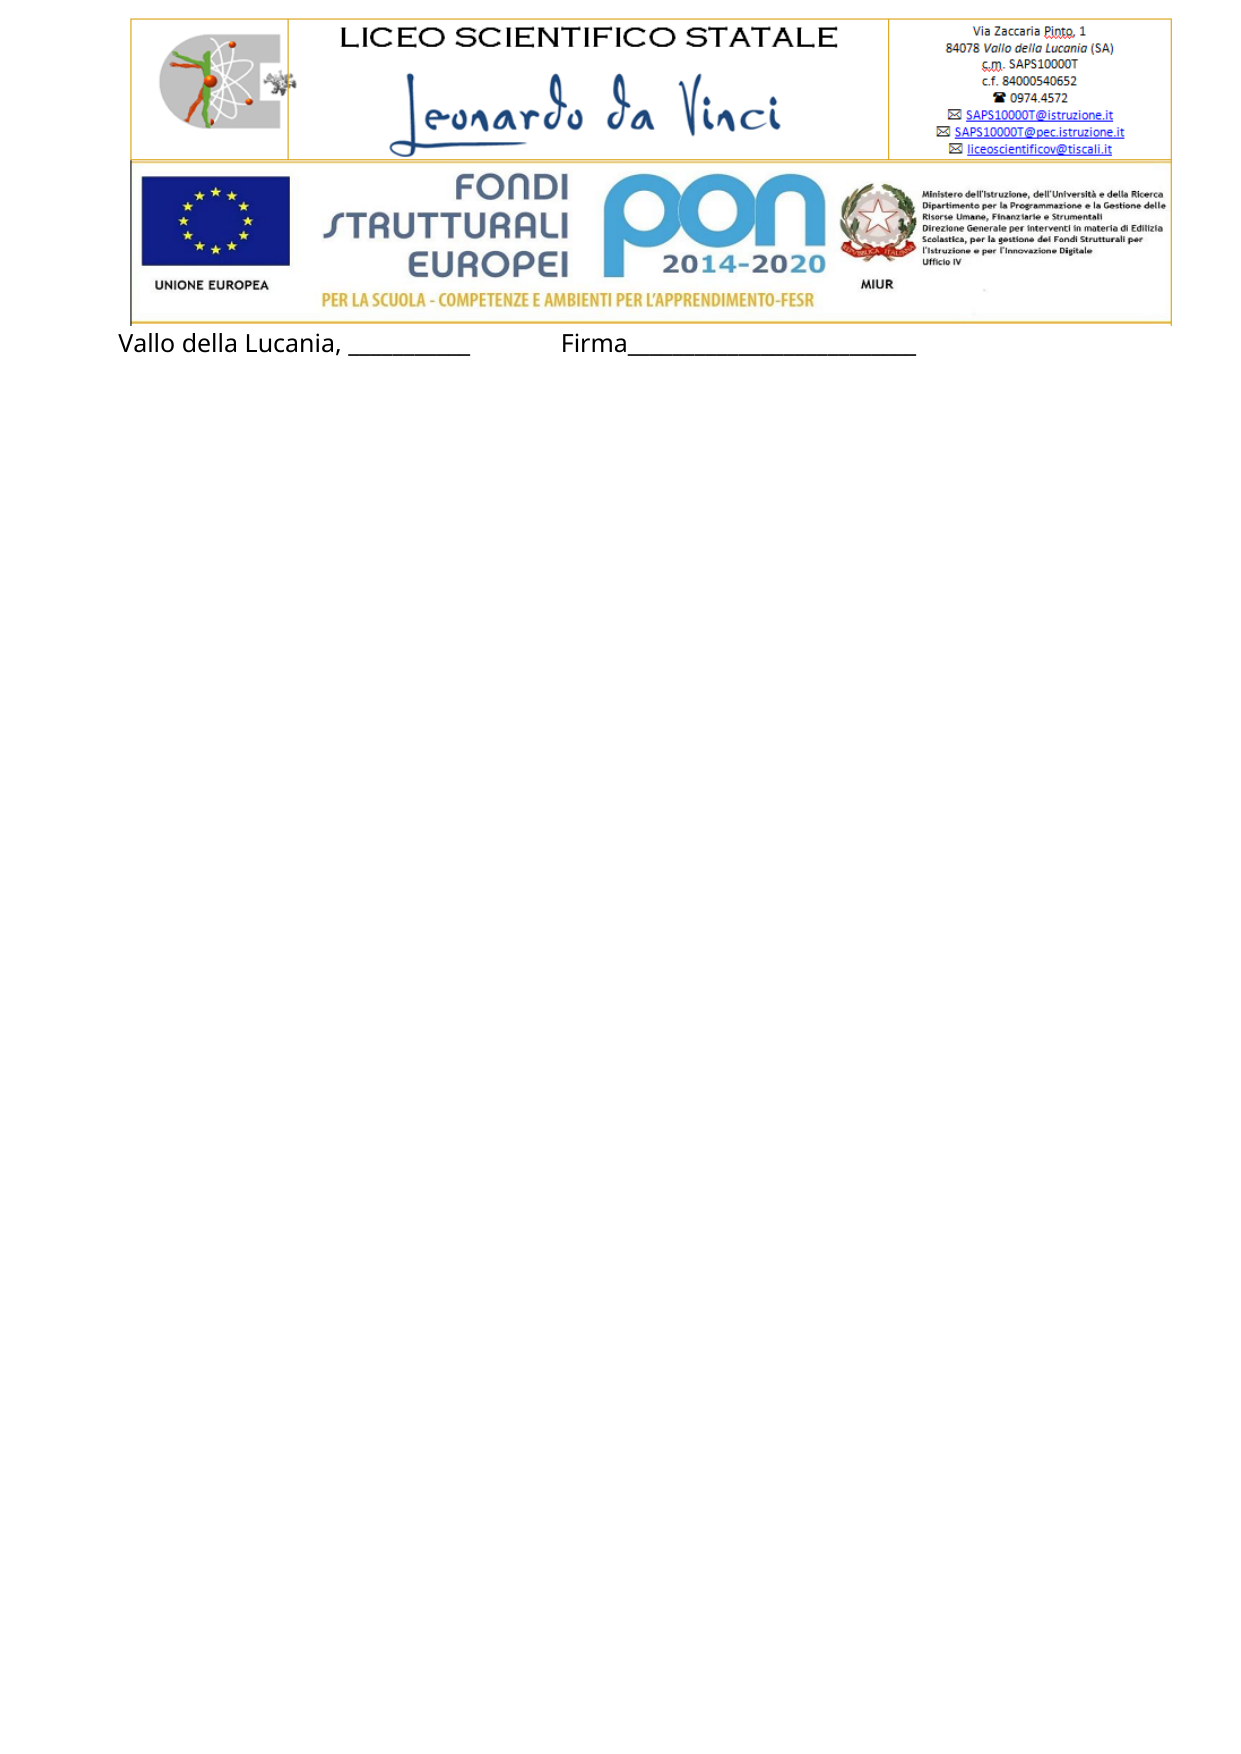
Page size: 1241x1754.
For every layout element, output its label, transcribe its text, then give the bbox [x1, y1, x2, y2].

picture [118, 14, 1180, 326]
text Vallo della Lucania, ___________ Firma__________________________ [118, 326, 1181, 360]
